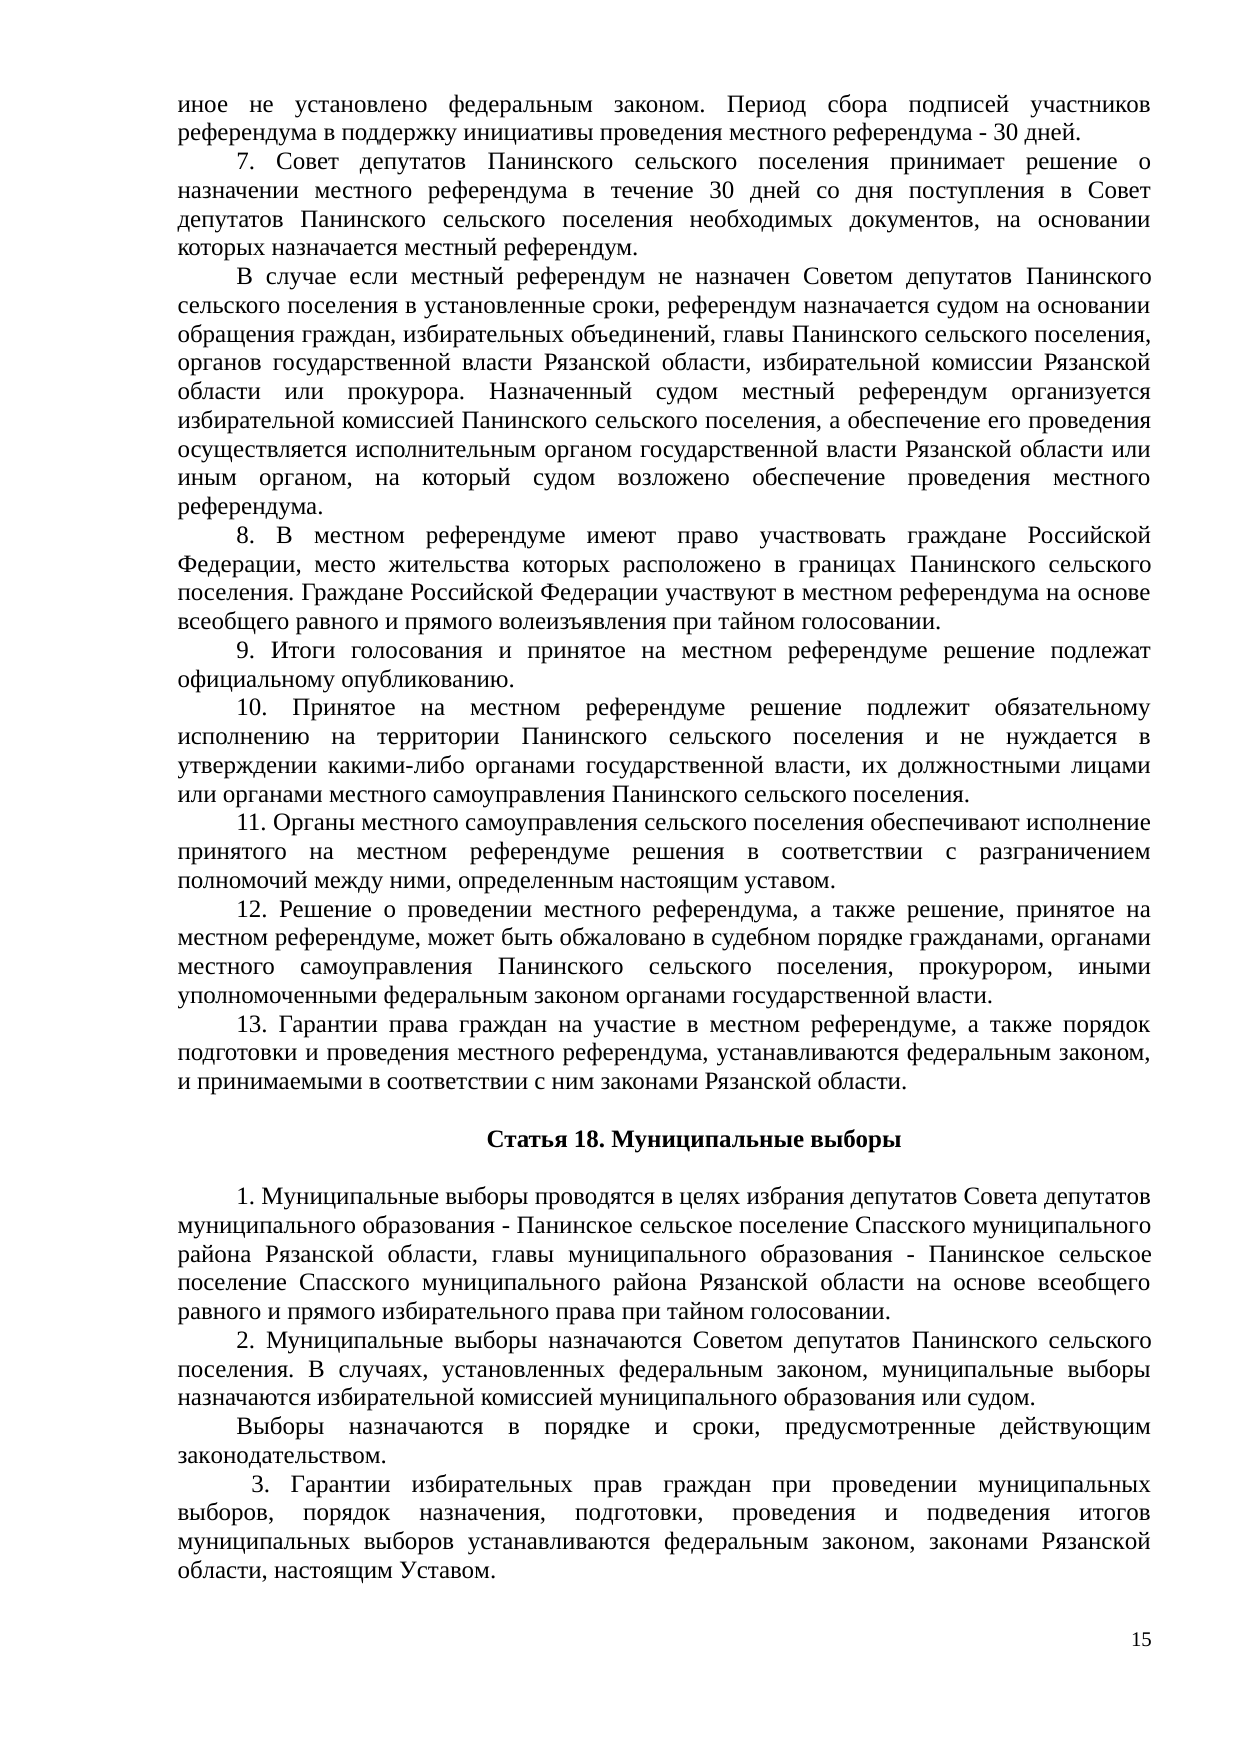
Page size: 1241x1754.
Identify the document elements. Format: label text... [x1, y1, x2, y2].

text 3. Гарантии избирательных прав граждан при проведении муниципальных выборов, порядок назначения, подготовки, проведения и подведения итогов муниципальных выборов устанавливаются федеральным законом, законами Рязанской области, настоящим Уставом. [177, 1469, 1152, 1584]
text 8. В местном референдуме имеют право участвовать граждане Российской Федерации, место жительства которых расположено в границах Панинского сельского поселения. Граждане Российской Федерации участвуют в местном референдума на основе всеобщего равного и прямого волеизъявления при тайном голосовании. [177, 520, 1152, 635]
text Выборы назначаются в порядке и сроки, предусмотренные действующим законодательством. [177, 1411, 1152, 1469]
text В случае если местный референдум не назначен Советом депутатов Панинского сельского поселения в установленные сроки, референдум назначается судом на основании обращения граждан, избирательных объединений, главы Панинского сельского поселения, органов государственной власти Рязанской области, избирательной комиссии Рязанской области или прокурора. Назначенный судом местный референдум организуется избирательной комиссией Панинского сельского поселения, а обеспечение его проведения осуществляется исполнительным органом государственной власти Рязанской области или иным органом, на который судом возложено обеспечение проведения местного референдума. [177, 261, 1152, 520]
text 2. Муниципальные выборы назначаются Советом депутатов Панинского сельского поселения. В случаях, установленных федеральным законом, муниципальные выборы назначаются избирательной комиссией муниципального образования или судом. [177, 1325, 1152, 1411]
text 11. Органы местного самоуправления сельского поселения обеспечивают исполнение принятого на местном референдуме решения в соответствии с разграничением полномочий между ними, определенным настоящим уставом. [177, 807, 1152, 894]
text 10. Принятое на местном референдуме решение подлежит обязательному исполнению на территории Панинского сельского поселения и не нуждается в утверждении какими-либо органами государственной власти, их должностными лицами или органами местного самоуправления Панинского сельского поселения. [177, 692, 1152, 807]
text Статья 18. Муниципальные выборы [177, 1124, 1152, 1152]
text 1. Муниципальные выборы проводятся в целях избрания депутатов Совета депутатов муниципального образования - Панинское сельское поселение Спасского муниципального района Рязанской области, главы муниципального образования - Панинское сельское поселение Спасского муниципального района Рязанской области на основе всеобщего равного и прямого избирательного права при тайном голосовании. [177, 1181, 1152, 1325]
text 9. Итоги голосования и принятое на местном референдуме решение подлежат официальному опубликованию. [177, 635, 1152, 692]
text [177, 89, 1152, 146]
text 7. Совет депутатов Панинского сельского поселения принимает решение о назначении местного референдума в течение 30 дней со дня поступления в Совет депутатов Панинского сельского поселения необходимых документов, на основании которых назначается местный референдум. [177, 146, 1152, 261]
text 12. Решение о проведении местного референдума, а также решение, принятое на местном референдуме, может быть обжаловано в судебном порядке гражданами, органами местного самоуправления Панинского сельского поселения, прокурором, иными уполномоченными федеральным законом органами государственной власти. [177, 894, 1152, 1009]
text 13. Гарантии права граждан на участие в местном референдуме, а также порядок подготовки и проведения местного референдума, устанавливаются федеральным законом, и принимаемыми в соответствии с ним законами Рязанской области. [177, 1009, 1152, 1095]
